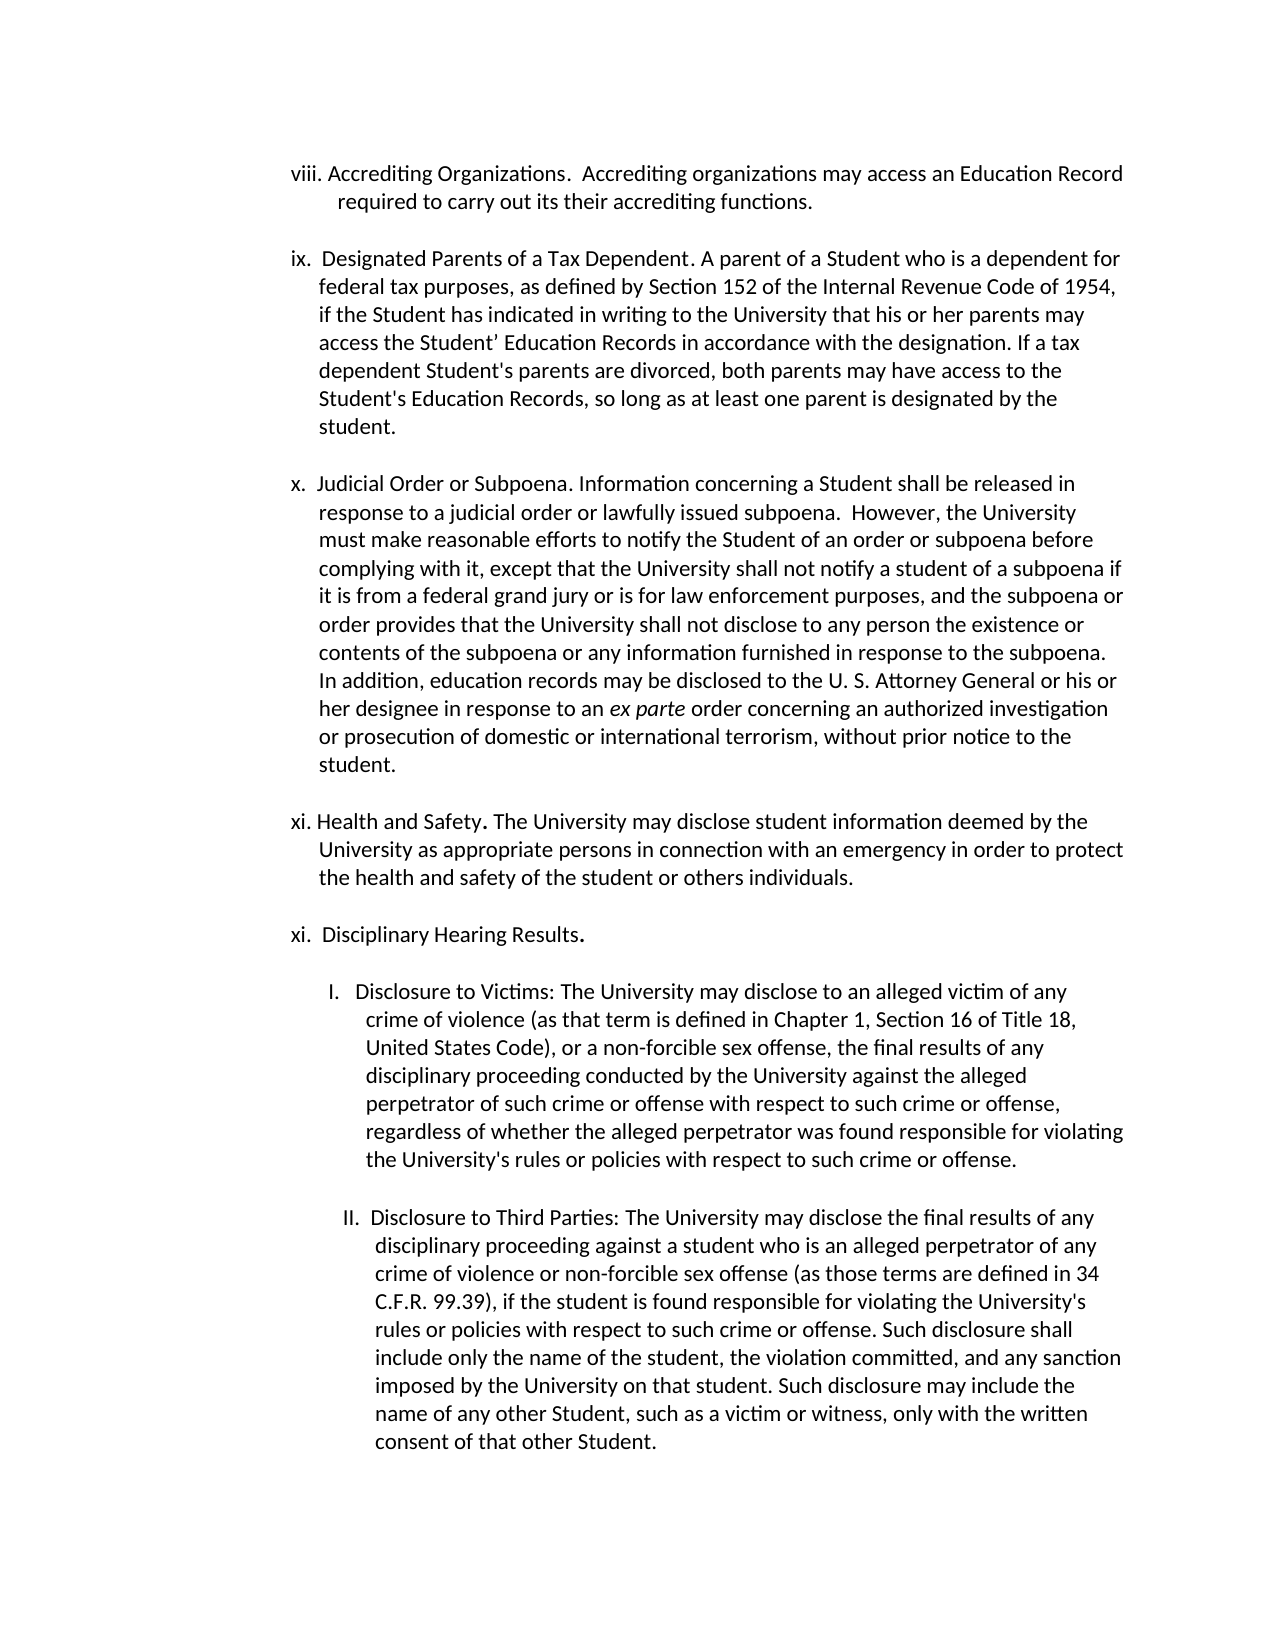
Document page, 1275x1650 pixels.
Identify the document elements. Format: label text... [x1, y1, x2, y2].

text I. Disclosure to Victims: The University may disclose to an alleged victim of any crime of violence (as that term is defined in Chapter 1, Section 16 of Title 18, United States Code), or a non-forcible sex offense, the final results of any disciplinary proceeding conducted by the University against the alleged perpetrator of such crime or offense with respect to such crime or offense, regardless of whether the alleged perpetrator was found responsible for violating the University's rules or policies with respect to such crime or offense. [328, 977, 1125, 1173]
text ix. Designated Parents of a Tax Dependent. A parent of a Student who is a dependent for federal tax purposes, as defined by Section 152 of the Internal Revenue Code of 1954, if the Student has indicated in writing to the University that his or her parents may access the Student’ Education Records in accordance with the designation. If a tax dependent Student's parents are divorced, both parents may have access to the Student's Education Records, so long as at least one parent is designated by the student. [291, 244, 1125, 440]
text viii. Accrediting Organizations. Accrediting organizations may access an Education Record required to carry out its their accrediting functions. [291, 159, 1125, 215]
text xi. Disciplinary Hearing Results. [291, 920, 1125, 948]
text x. Judicial Order or Subpoena. Information concerning a Student shall be released in response to a judicial order or lawfully issued subpoena. However, the University must make reasonable efforts to notify the Student of an order or subpoena before complying with it, except that the University shall not notify a student of a subpoena if it is from a federal grand jury or is for law enforcement purposes, and the subpoena or order provides that the University shall not disclose to any person the existence or contents of the subpoena or any information furnished in response to the subpoena. In addition, education records may be disclosed to the U. S. Attorney General or his or her designee in response to an ex parte order concerning an authorized investigation or prosecution of domestic or international terrorism, without prior notice to the student. [225, 469, 1125, 778]
text xi. Health and Safety. The University may disclose student information deemed by the University as appropriate persons in connection with an emergency in order to protect the health and safety of the student or others individuals. [291, 807, 1125, 891]
text II. Disclosure to Third Parties: The University may disclose the final results of any disciplinary proceeding against a student who is an alleged perpetrator of any crime of violence or non-forcible sex offense (as those terms are defined in 34 C.F.R. 99.39), if the student is found responsible for violating the University's rules or policies with respect to such crime or offense. Such disclosure shall include only the name of the student, the violation committed, and any sanction imposed by the University on that student. Such disclosure may include the name of any other Student, such as a victim or witness, only with the written consent of that other Student. [337, 1203, 1125, 1455]
